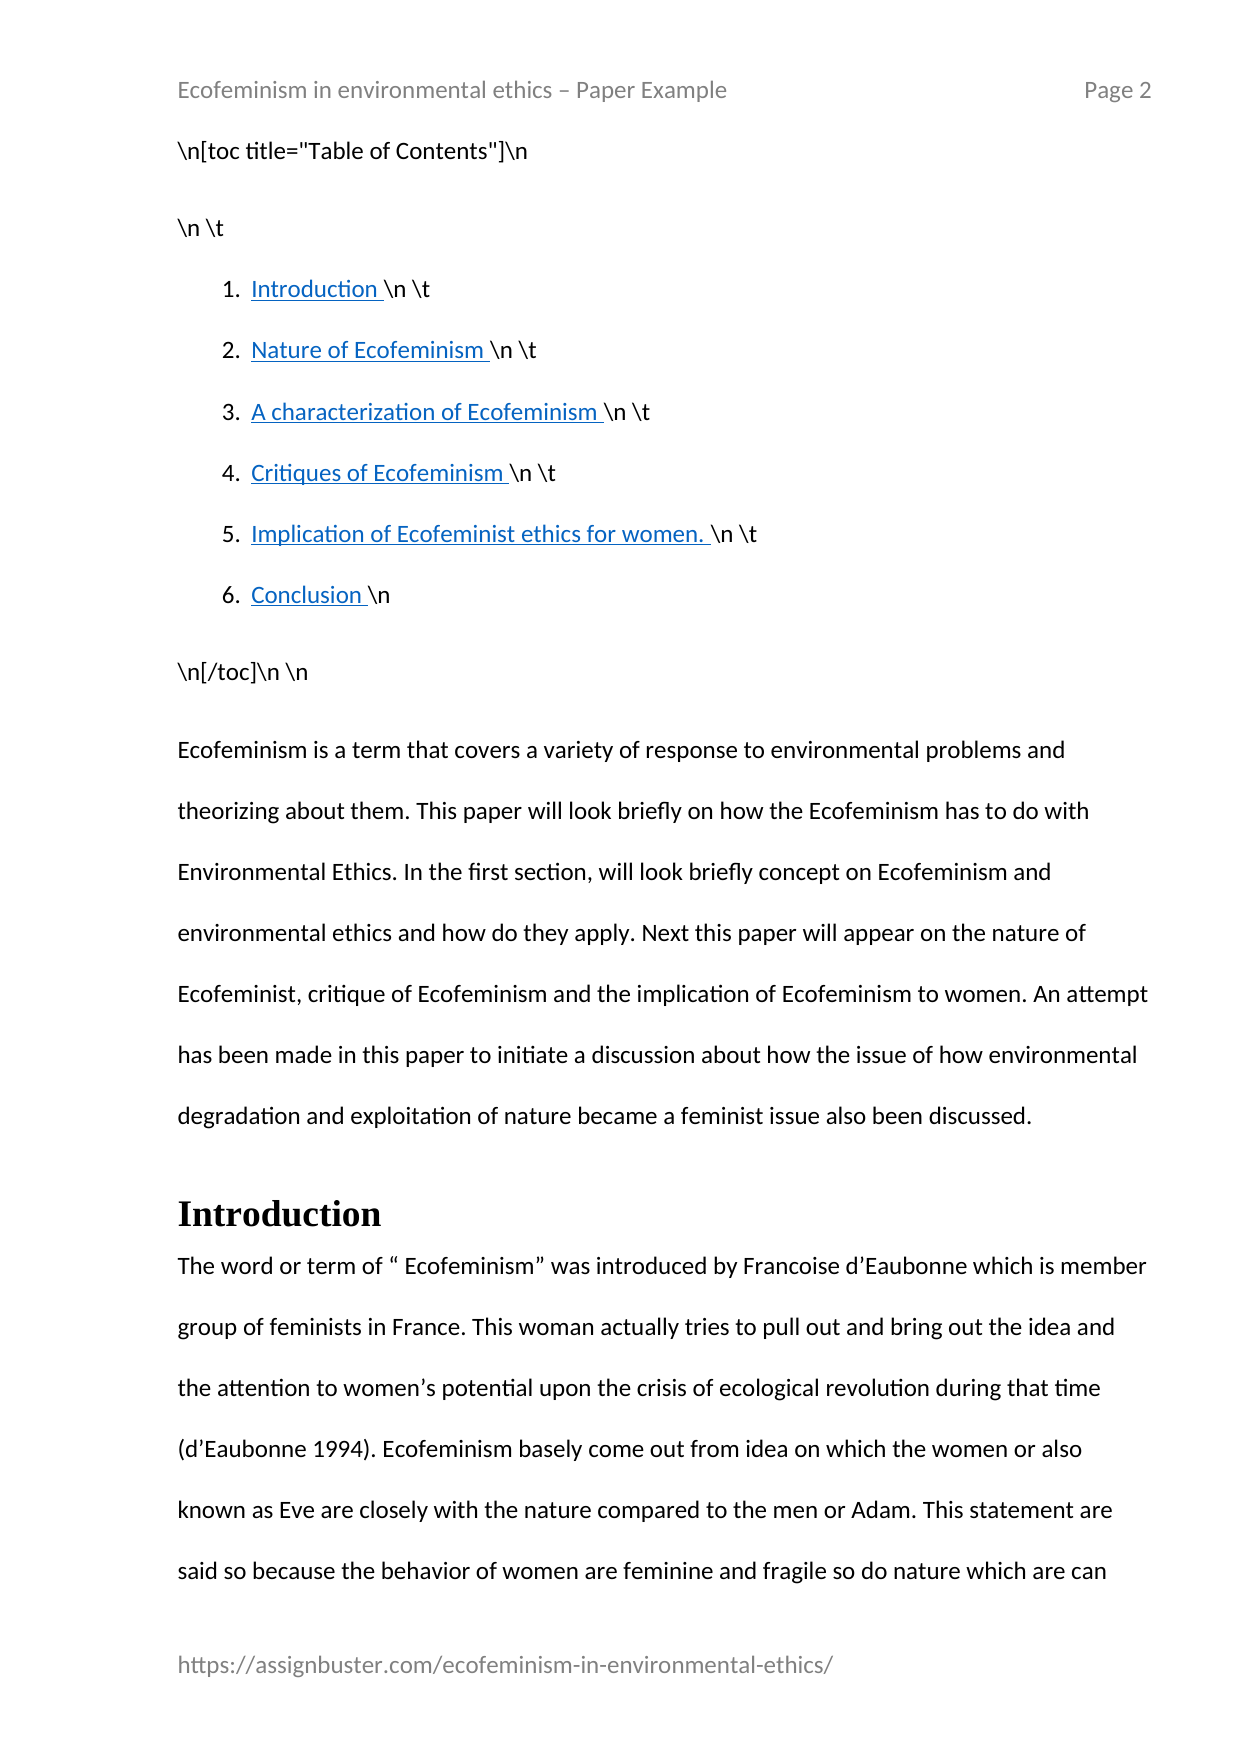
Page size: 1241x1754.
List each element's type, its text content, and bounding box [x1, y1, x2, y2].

list \n \t [177, 212, 1152, 243]
list Conclusion \n [222, 579, 1152, 609]
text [177, 1250, 1152, 1586]
subtitle Introduction [177, 1191, 1152, 1234]
list Introduction \n \t [222, 273, 1152, 304]
list Critiques of Ecofeminism \n \t [222, 457, 1152, 487]
text \n[/toc]\n \n [177, 656, 1152, 687]
list Nature of Ecofeminism \n \t [222, 334, 1152, 365]
list Implication of Ecofeminist ethics for women. \n \t [222, 518, 1152, 548]
text Ecofeminism is a term that covers a variety of response to environmental problems and theorizing about them. This paper will look briefly on how the Ecofeminism has to do with Environmental Ethics. In the first section, will look briefly concept on Ecofeminism and environmental ethics and how do they apply. Next this paper will appear on the nature of Ecofeminist, critique of Ecofeminism and the implication of Ecofeminism to women. An attempt has been made in this paper to initiate a discussion about how the issue of how environmental degradation and exploitation of nature became a feminist issue also been discussed. [177, 734, 1152, 1131]
list A characterization of Ecofeminism \n \t [222, 396, 1152, 426]
text \n[toc title="Table of Contents"]\n [177, 135, 1152, 165]
